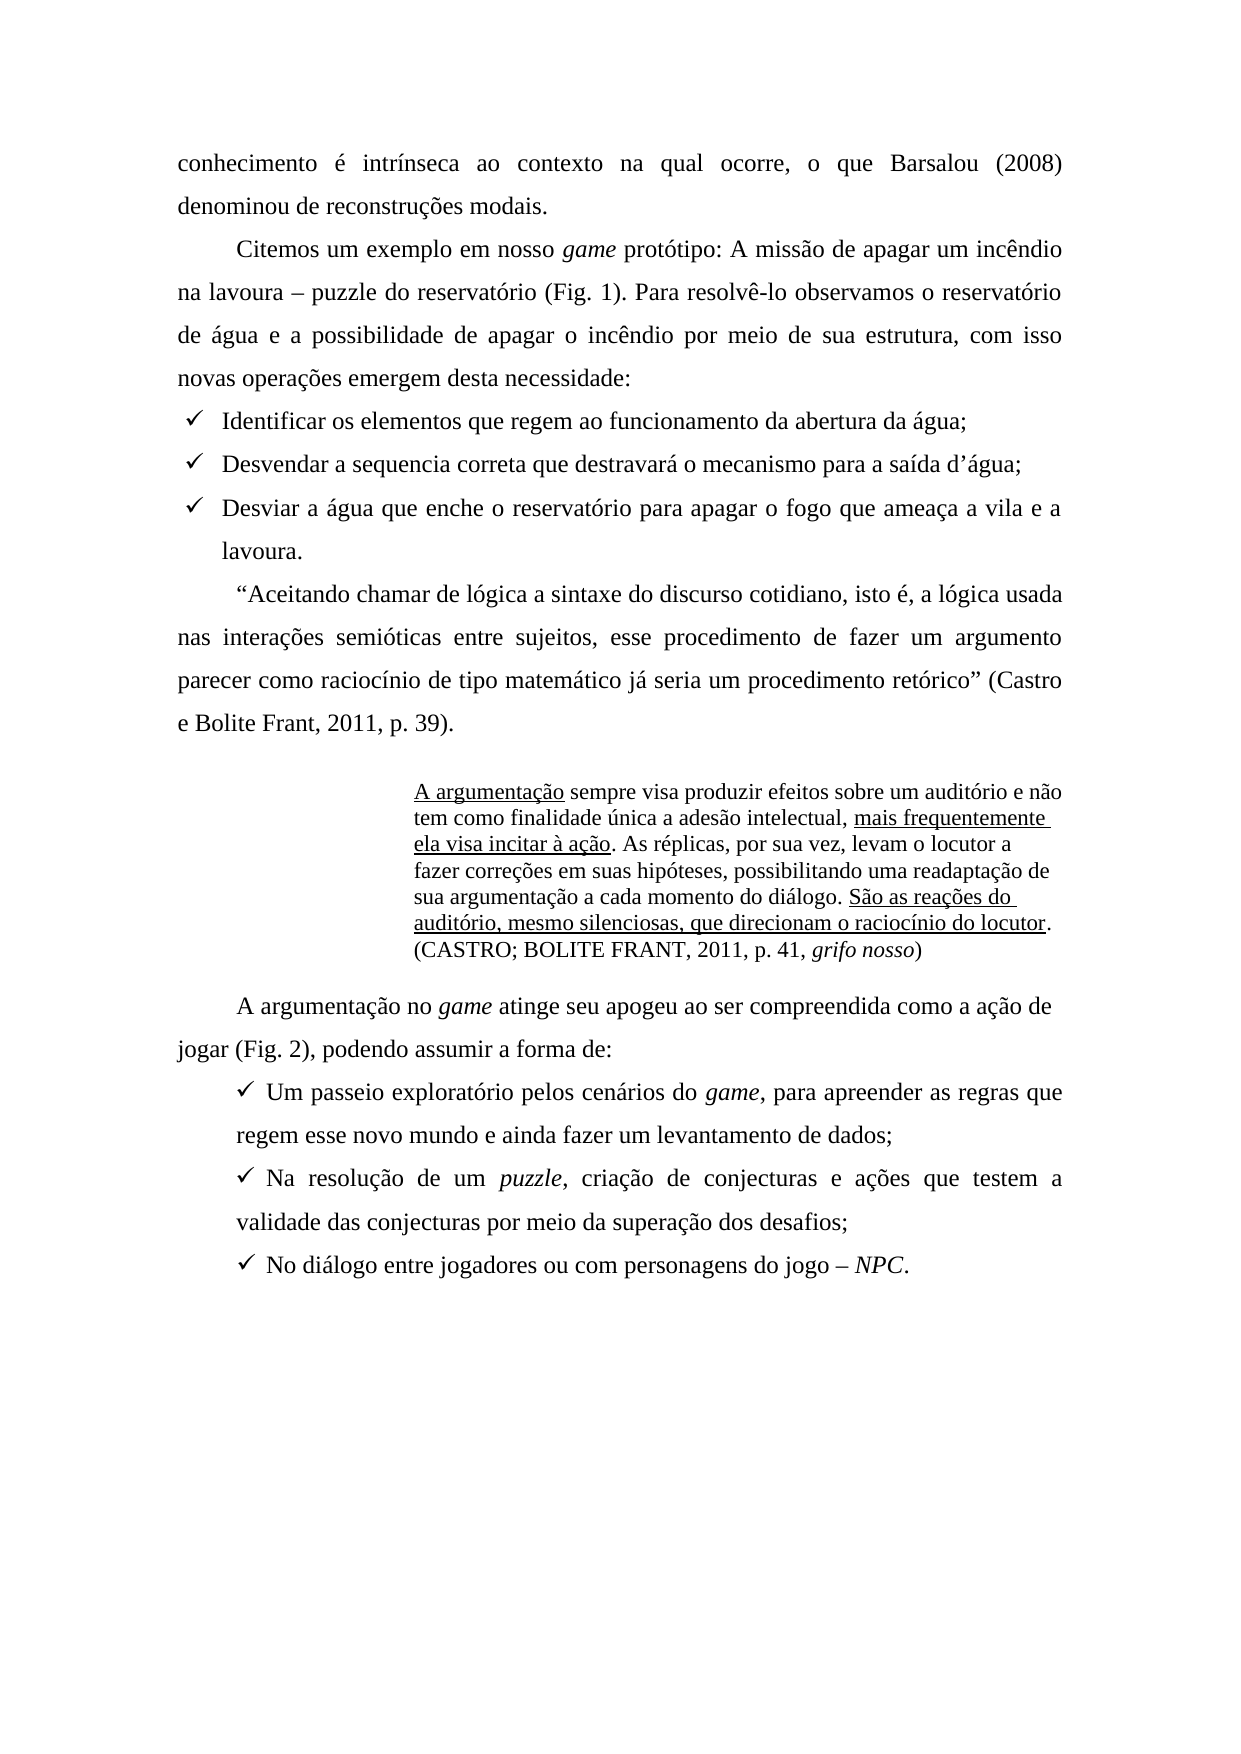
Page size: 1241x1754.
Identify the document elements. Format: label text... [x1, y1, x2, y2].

text A argumentação no game atinge seu apogeu ao ser compreendida como a ação de jogar (Fig. 2), podendo assumir a forma de: [177, 991, 1063, 1063]
list No diálogo entre jogadores ou com personagens do jogo – NPC. [177, 1250, 1063, 1278]
text “Aceitando chamar de lógica a sintaxe do discurso cotidiano, isto é, a lógica usada nas interações semióticas entre sujeitos, esse procedimento de fazer um argumento parecer como raciocínio de tipo matemático já seria um procedimento retórico” (Castro e Bolite Frant, 2011, p. 39). [177, 579, 1063, 737]
text Citemos um exemplo em nosso game protótipo: A missão de apagar um incêndio na lavoura – puzzle do reservatório (Fig. 1). Para resolvê-lo observamos o reservatório de água e a possibilidade de apagar o incêndio por meio de sua estrutura, com isso novas operações emergem desta necessidade: [177, 234, 1063, 392]
list Identificar os elementos que regem ao funcionamento da abertura da água; [184, 406, 1063, 435]
list Um passeio exploratório pelos cenários do game, para apreender as regras que regem esse novo mundo e ainda fazer um levantamento de dados; [235, 1077, 1063, 1149]
list Na resolução de um puzzle, criação de conjecturas e ações que testem a validade das conjecturas por meio da superação dos desafios; [235, 1163, 1063, 1235]
text A argumentação sempre visa produzir efeitos sobre um auditório e não tem como finalidade única a adesão intelectual, mais frequentemente ela visa incitar à ação. As réplicas, por sua vez, levam o locutor a fazer correções em suas hipóteses, possibilitando uma readaptação de sua argumentação a cada momento do diálogo. São as reações do auditório, mesmo silenciosas, que direcionam o raciocínio do locutor. (CASTRO; BOLITE FRANT, 2011, p. 41, grifo nosso) [413, 778, 1063, 962]
list Desvendar a sequencia correta que destravará o mecanismo para a saída d’água; [184, 449, 1063, 478]
list Desviar a água que enche o reservatório para apagar o fogo que ameaça a vila e a lavoura. [184, 493, 1063, 564]
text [177, 148, 1063, 219]
